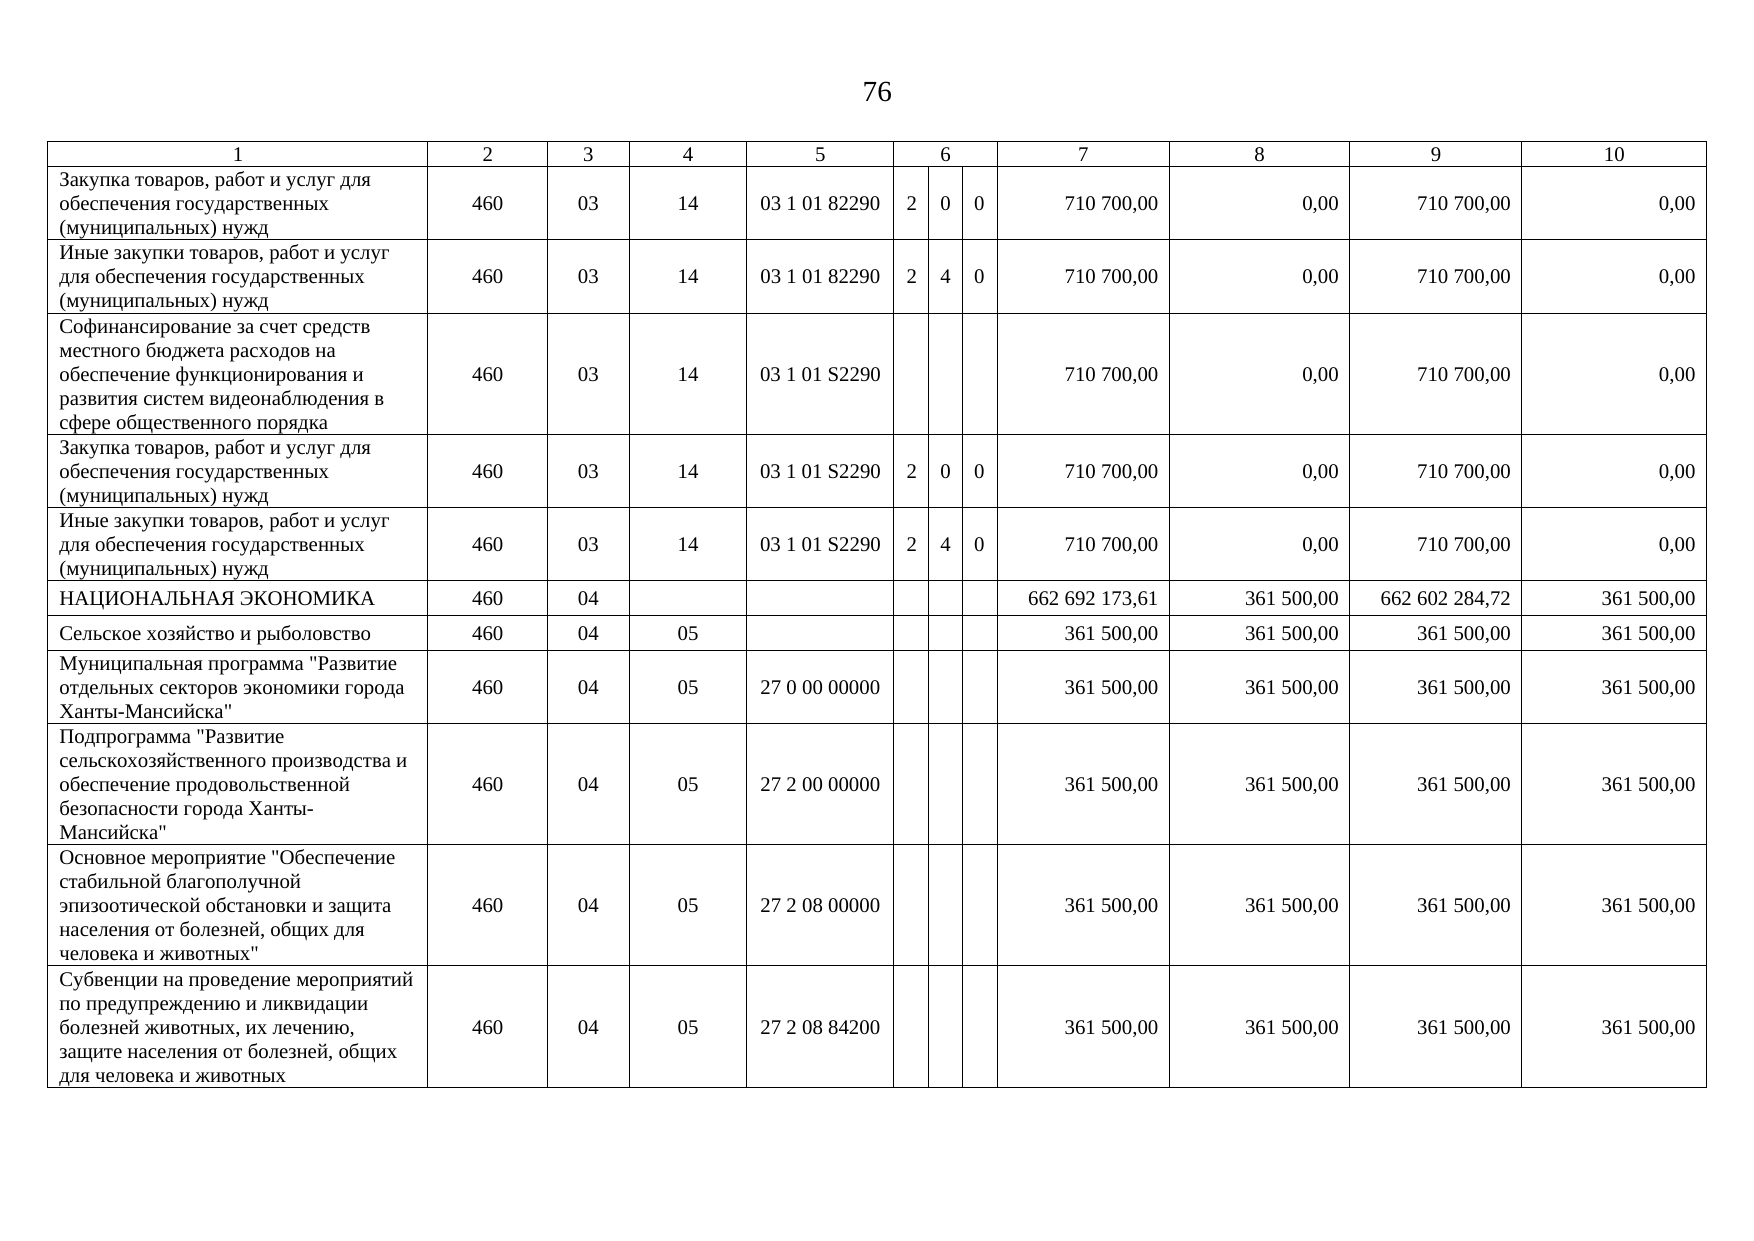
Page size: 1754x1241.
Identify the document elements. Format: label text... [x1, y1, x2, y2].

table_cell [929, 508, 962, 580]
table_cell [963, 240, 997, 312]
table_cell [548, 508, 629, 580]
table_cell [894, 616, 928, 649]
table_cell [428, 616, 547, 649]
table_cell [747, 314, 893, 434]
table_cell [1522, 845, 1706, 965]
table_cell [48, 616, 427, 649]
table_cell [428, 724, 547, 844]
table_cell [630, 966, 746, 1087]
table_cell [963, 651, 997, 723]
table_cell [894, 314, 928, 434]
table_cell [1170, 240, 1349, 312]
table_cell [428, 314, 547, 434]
table_header 7 [998, 142, 1169, 166]
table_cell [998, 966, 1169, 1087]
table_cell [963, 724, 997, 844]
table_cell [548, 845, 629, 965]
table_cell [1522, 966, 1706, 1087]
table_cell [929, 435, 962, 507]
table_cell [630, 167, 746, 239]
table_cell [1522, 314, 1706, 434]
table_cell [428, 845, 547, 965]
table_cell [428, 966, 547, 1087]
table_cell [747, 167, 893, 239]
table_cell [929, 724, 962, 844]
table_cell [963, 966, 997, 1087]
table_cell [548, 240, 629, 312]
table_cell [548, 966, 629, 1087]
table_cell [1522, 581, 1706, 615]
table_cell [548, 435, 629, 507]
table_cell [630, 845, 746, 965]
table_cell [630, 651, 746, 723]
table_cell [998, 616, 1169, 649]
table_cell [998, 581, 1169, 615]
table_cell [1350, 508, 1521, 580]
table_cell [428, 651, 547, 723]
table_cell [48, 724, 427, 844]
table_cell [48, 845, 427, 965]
table_header 1 [48, 142, 427, 166]
table_header 3 [548, 142, 629, 166]
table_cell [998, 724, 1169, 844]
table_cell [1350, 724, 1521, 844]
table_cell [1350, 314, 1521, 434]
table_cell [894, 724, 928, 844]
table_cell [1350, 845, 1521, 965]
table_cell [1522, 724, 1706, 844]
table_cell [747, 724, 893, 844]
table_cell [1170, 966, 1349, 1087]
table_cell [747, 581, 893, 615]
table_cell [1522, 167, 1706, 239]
table_header 4 [630, 142, 746, 166]
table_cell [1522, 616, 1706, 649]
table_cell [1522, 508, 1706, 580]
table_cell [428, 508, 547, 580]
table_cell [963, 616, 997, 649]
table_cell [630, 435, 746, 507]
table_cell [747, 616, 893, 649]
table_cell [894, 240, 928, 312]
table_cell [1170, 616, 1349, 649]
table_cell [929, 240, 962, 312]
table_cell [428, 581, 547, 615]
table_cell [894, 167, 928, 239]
table_header 6 [894, 142, 997, 166]
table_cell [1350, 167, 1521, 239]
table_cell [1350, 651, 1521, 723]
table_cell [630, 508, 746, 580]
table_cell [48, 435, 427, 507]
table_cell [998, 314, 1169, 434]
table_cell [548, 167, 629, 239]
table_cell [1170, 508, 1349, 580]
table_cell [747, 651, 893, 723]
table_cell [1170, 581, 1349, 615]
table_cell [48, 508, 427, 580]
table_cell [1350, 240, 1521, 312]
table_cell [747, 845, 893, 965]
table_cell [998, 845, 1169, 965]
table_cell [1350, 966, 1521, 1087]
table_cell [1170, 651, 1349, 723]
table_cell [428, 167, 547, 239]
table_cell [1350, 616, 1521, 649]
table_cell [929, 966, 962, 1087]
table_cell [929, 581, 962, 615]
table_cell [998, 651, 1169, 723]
table_header 5 [747, 142, 893, 166]
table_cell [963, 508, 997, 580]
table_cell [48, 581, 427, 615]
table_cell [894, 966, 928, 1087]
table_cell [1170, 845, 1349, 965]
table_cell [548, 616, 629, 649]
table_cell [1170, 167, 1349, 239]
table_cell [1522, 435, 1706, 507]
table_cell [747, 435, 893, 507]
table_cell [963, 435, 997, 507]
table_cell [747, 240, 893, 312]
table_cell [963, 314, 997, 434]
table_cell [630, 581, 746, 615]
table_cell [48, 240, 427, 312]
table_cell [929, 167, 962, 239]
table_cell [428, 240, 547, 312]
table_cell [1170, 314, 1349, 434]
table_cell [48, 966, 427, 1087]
table_header 2 [428, 142, 547, 166]
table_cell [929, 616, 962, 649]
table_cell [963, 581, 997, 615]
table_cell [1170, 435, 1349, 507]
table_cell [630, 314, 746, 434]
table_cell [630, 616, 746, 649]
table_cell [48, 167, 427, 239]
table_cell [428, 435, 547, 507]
table_header 10 [1522, 142, 1706, 166]
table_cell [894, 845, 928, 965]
table_header 9 [1350, 142, 1521, 166]
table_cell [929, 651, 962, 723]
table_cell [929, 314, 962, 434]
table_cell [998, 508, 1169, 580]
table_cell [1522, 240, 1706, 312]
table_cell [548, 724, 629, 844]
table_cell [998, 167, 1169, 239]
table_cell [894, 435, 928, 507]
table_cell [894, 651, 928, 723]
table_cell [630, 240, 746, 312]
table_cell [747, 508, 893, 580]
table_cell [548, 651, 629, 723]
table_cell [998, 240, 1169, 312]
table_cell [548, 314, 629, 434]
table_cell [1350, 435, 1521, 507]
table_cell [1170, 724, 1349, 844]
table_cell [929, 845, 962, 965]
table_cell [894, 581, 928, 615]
table_header 8 [1170, 142, 1349, 166]
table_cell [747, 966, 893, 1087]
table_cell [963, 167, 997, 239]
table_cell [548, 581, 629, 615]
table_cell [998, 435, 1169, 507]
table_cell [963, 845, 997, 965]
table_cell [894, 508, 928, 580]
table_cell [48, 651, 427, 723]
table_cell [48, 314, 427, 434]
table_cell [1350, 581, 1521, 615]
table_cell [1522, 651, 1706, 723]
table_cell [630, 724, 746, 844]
